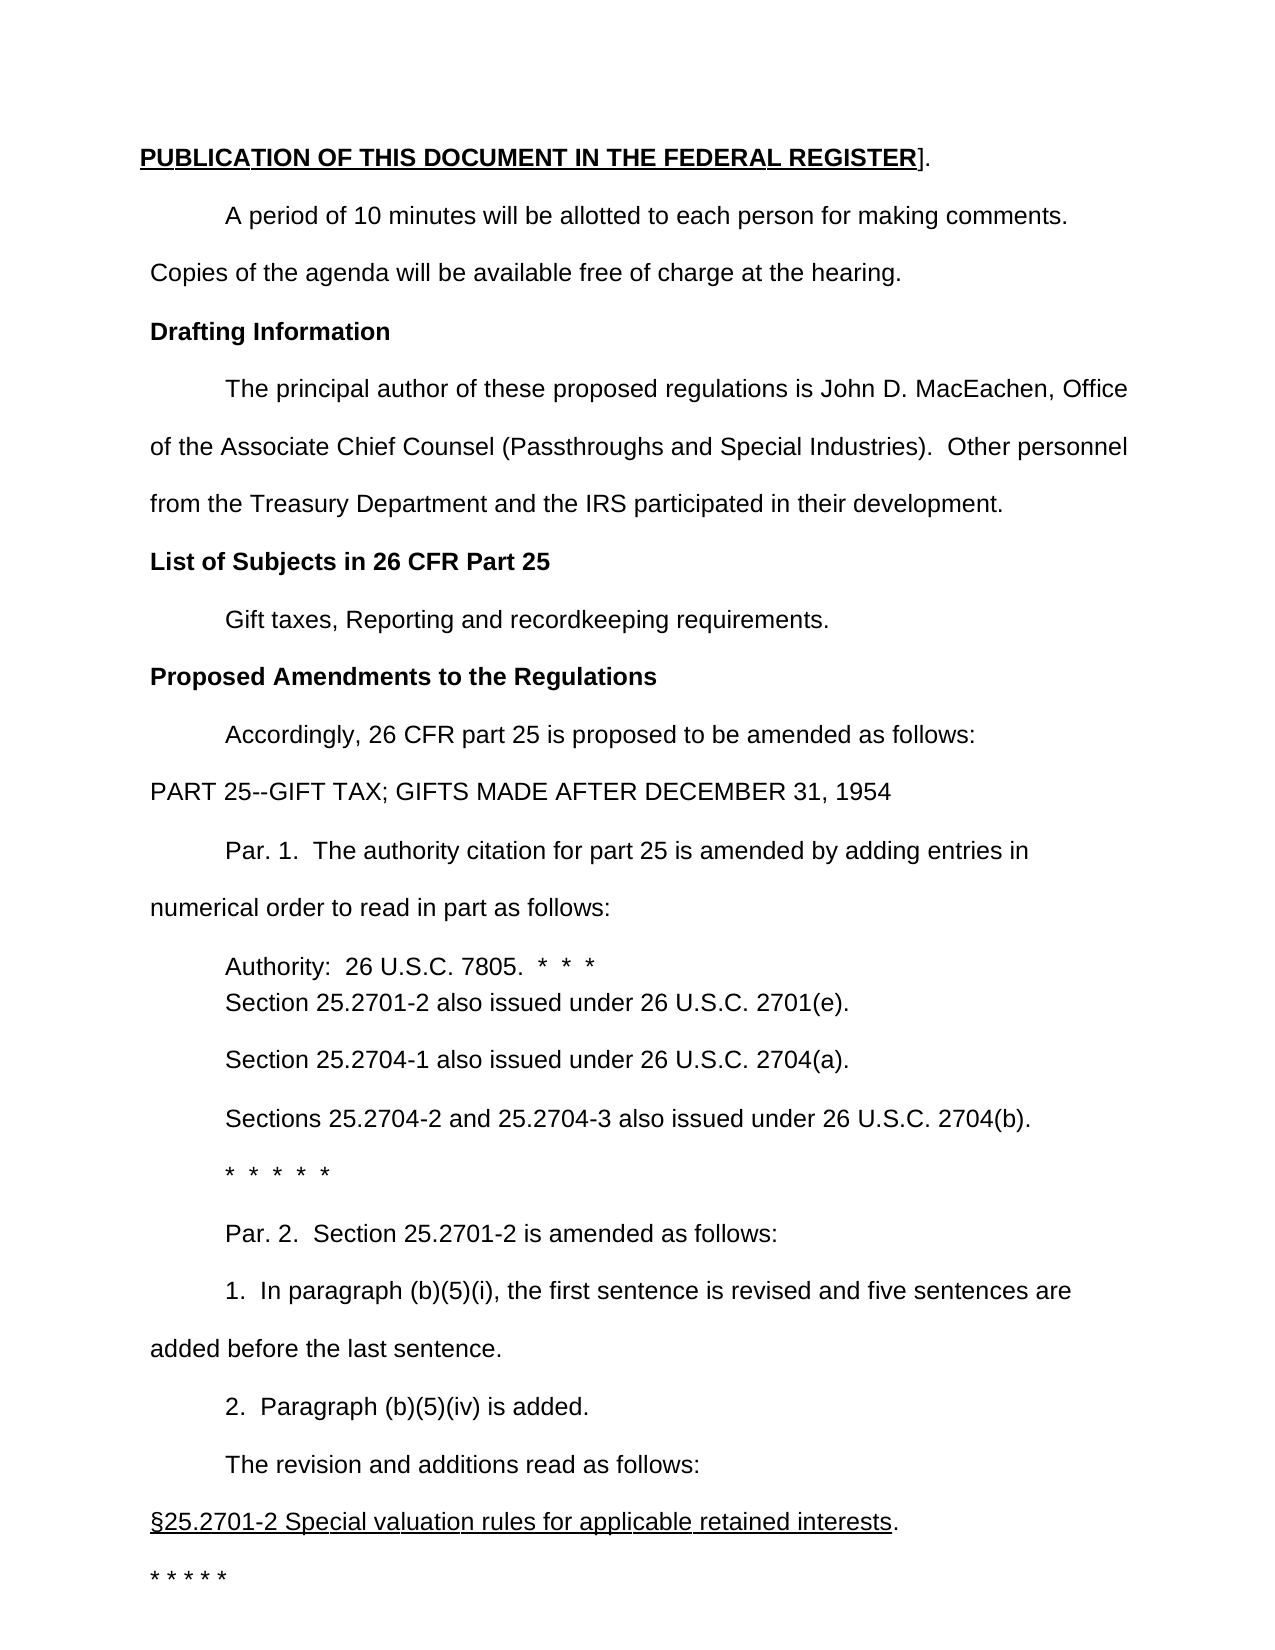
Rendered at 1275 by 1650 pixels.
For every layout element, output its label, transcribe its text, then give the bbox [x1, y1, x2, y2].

text Section 25.2701-2 also issued under 26 U.S.C. 2701(e). Section 25.2704-1 also issued under 26 U.S.C. 2704(a). [225, 988, 857, 1074]
text §25.2701-2 Special valuation rules for applicable retained interests. [150, 1507, 1135, 1535]
text Par. 1. The authority citation for part 25 is amended by adding entries in numerical order to read in part as follows: [150, 836, 1032, 922]
text * * * * * [150, 1564, 1135, 1593]
text The revision and additions read as follows: [225, 1449, 1135, 1478]
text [139, 142, 1135, 172]
text Gift taxes, Reporting and recordkeeping requirements. [225, 605, 1135, 634]
text Proposed Amendments to the Regulations [150, 662, 1135, 691]
text Par. 2. Section 25.2701-2 is amended as follows: [225, 1219, 1135, 1247]
text 2. Paragraph (b)(5)(iv) is added. [225, 1392, 1135, 1421]
text 1. In paragraph (b)(5)(i), the first sentence is revised and five sentences are added before the last sentence. [150, 1276, 1077, 1362]
text List of Subjects in 26 CFR Part 25 [150, 547, 1135, 576]
text Sections 25.2704-2 and 25.2704-3 also issued under 26 U.S.C. 2704(b). [225, 1104, 1135, 1132]
text The principal author of these proposed regulations is John D. MacEachen, Office of the Associate Chief Counsel (Passthroughs and Special Industries). Other personnel from the Treasury Department and the IRS participated in their development. [150, 374, 1128, 518]
text Authority: 26 U.S.C. 7805. * * * [225, 951, 1135, 980]
text Accordingly, 26 CFR part 25 is proposed to be amended as follows: PART 25--GIFT TAX; GIFTS MADE AFTER DECEMBER 31, 1954 [150, 720, 978, 806]
text * * * * * [225, 1161, 1135, 1190]
text Drafting Information [150, 317, 1135, 345]
text A period of 10 minutes will be allotted to each person for making comments. Copies of the agenda will be available free of charge at the hearing. [150, 201, 1071, 287]
